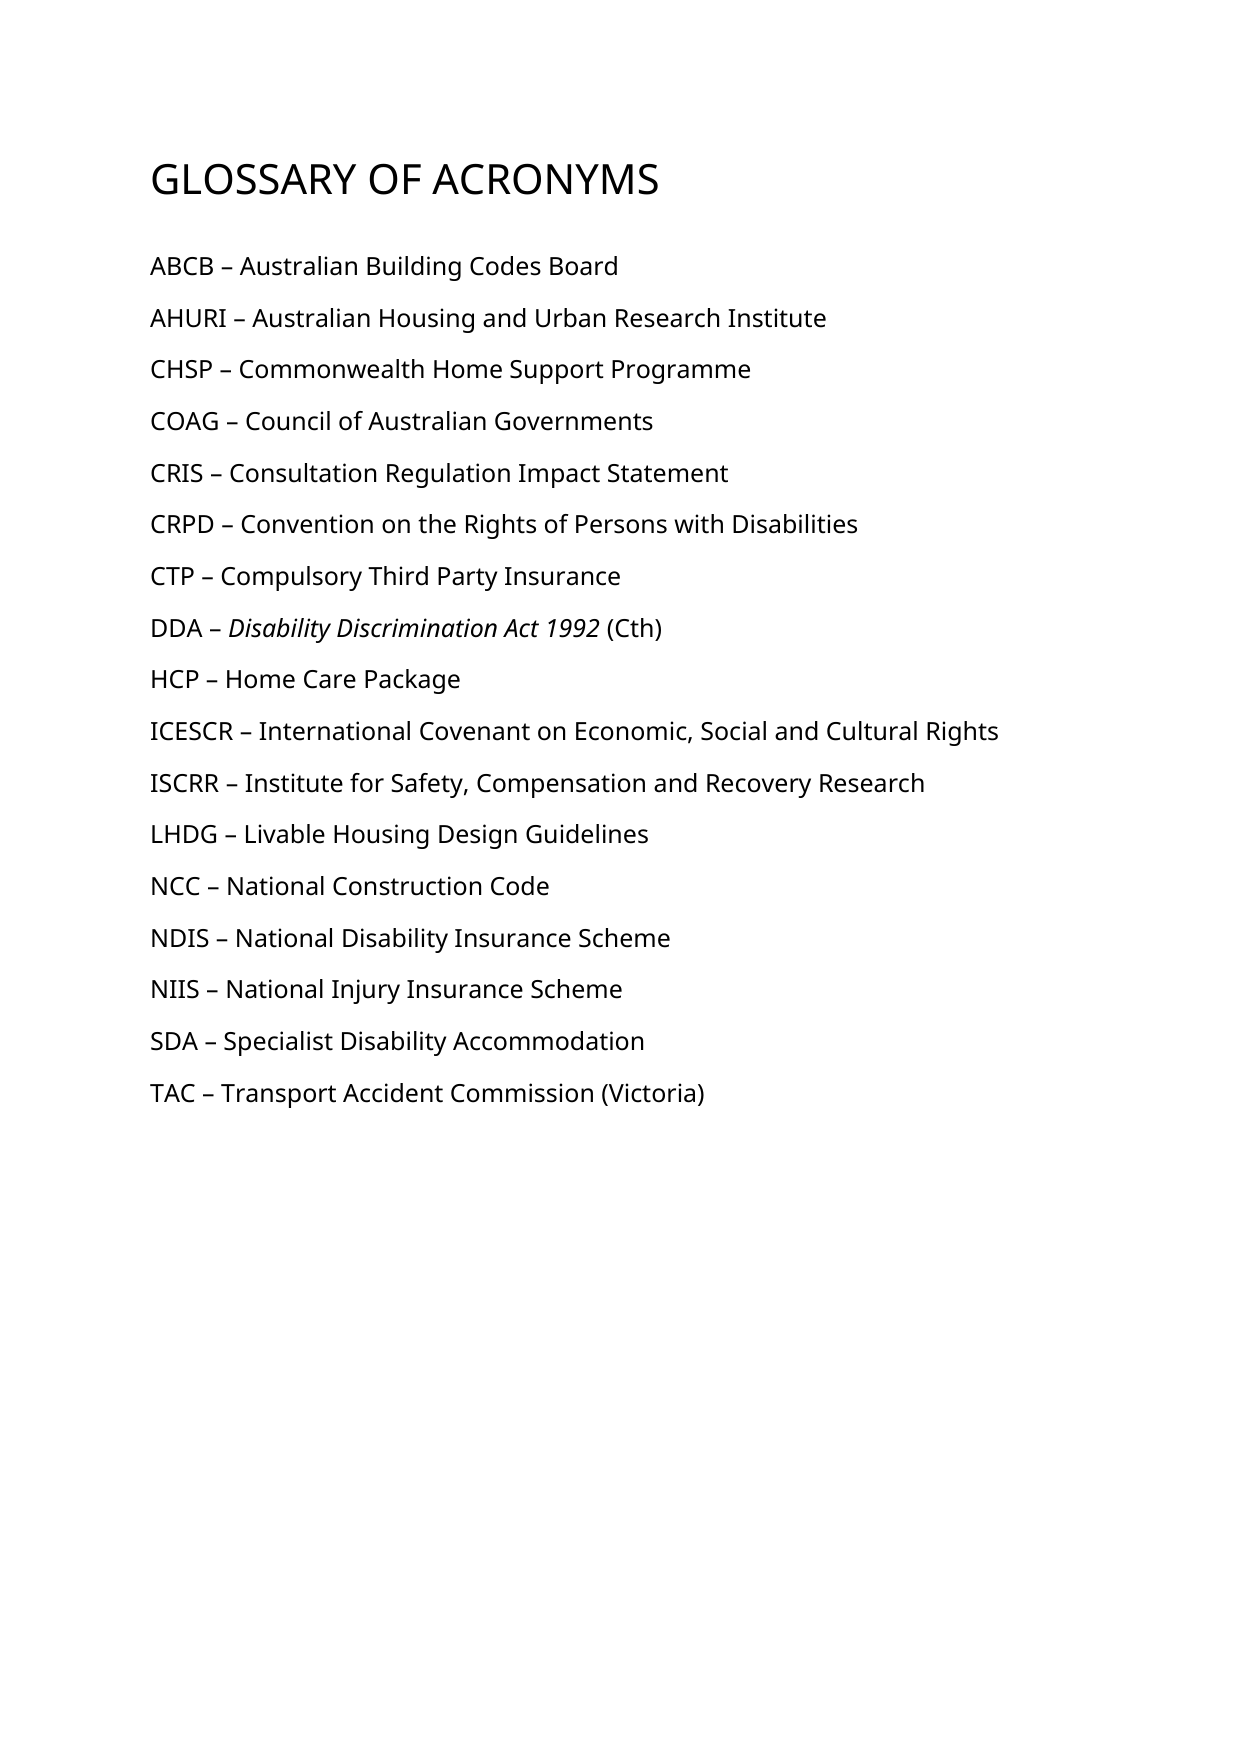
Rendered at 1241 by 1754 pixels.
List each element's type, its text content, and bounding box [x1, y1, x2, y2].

text LHDG – Livable Housing Design Guidelines [150, 817, 1090, 851]
text ICESCR – International Covenant on Economic, Social and Cultural Rights [150, 713, 1090, 748]
text NIIS – National Injury Insurance Scheme [150, 972, 1090, 1006]
text NDIS – National Disability Insurance Scheme [150, 920, 1090, 954]
text CRIS – Consultation Regulation Impact Statement [150, 455, 1090, 489]
text COAG – Council of Australian Governments [150, 403, 1090, 438]
text AHURI – Australian Housing and Urban Research Institute [150, 300, 1090, 334]
text ISCRR – Institute for Safety, Compensation and Recovery Research [150, 765, 1090, 799]
text SDA – Specialist Disability Accommodation [150, 1023, 1090, 1058]
text CRPD – Convention on the Rights of Persons with Disabilities [150, 507, 1090, 541]
text ABCB – Australian Building Codes Board [150, 248, 1090, 283]
text TAC – Transport Accident Commission (Victoria) [150, 1075, 1090, 1109]
text DDA – Disability Discrimination Act 1992 (Cth) [150, 610, 1090, 644]
text CTP – Compulsory Third Party Insurance [150, 558, 1090, 593]
text HCP – Home Care Package [150, 662, 1090, 696]
text NCC – National Construction Code [150, 868, 1090, 903]
text CHSP – Commonwealth Home Support Programme [150, 352, 1090, 386]
subtitle GLOSSARY OF ACRONYMS [150, 150, 1090, 207]
